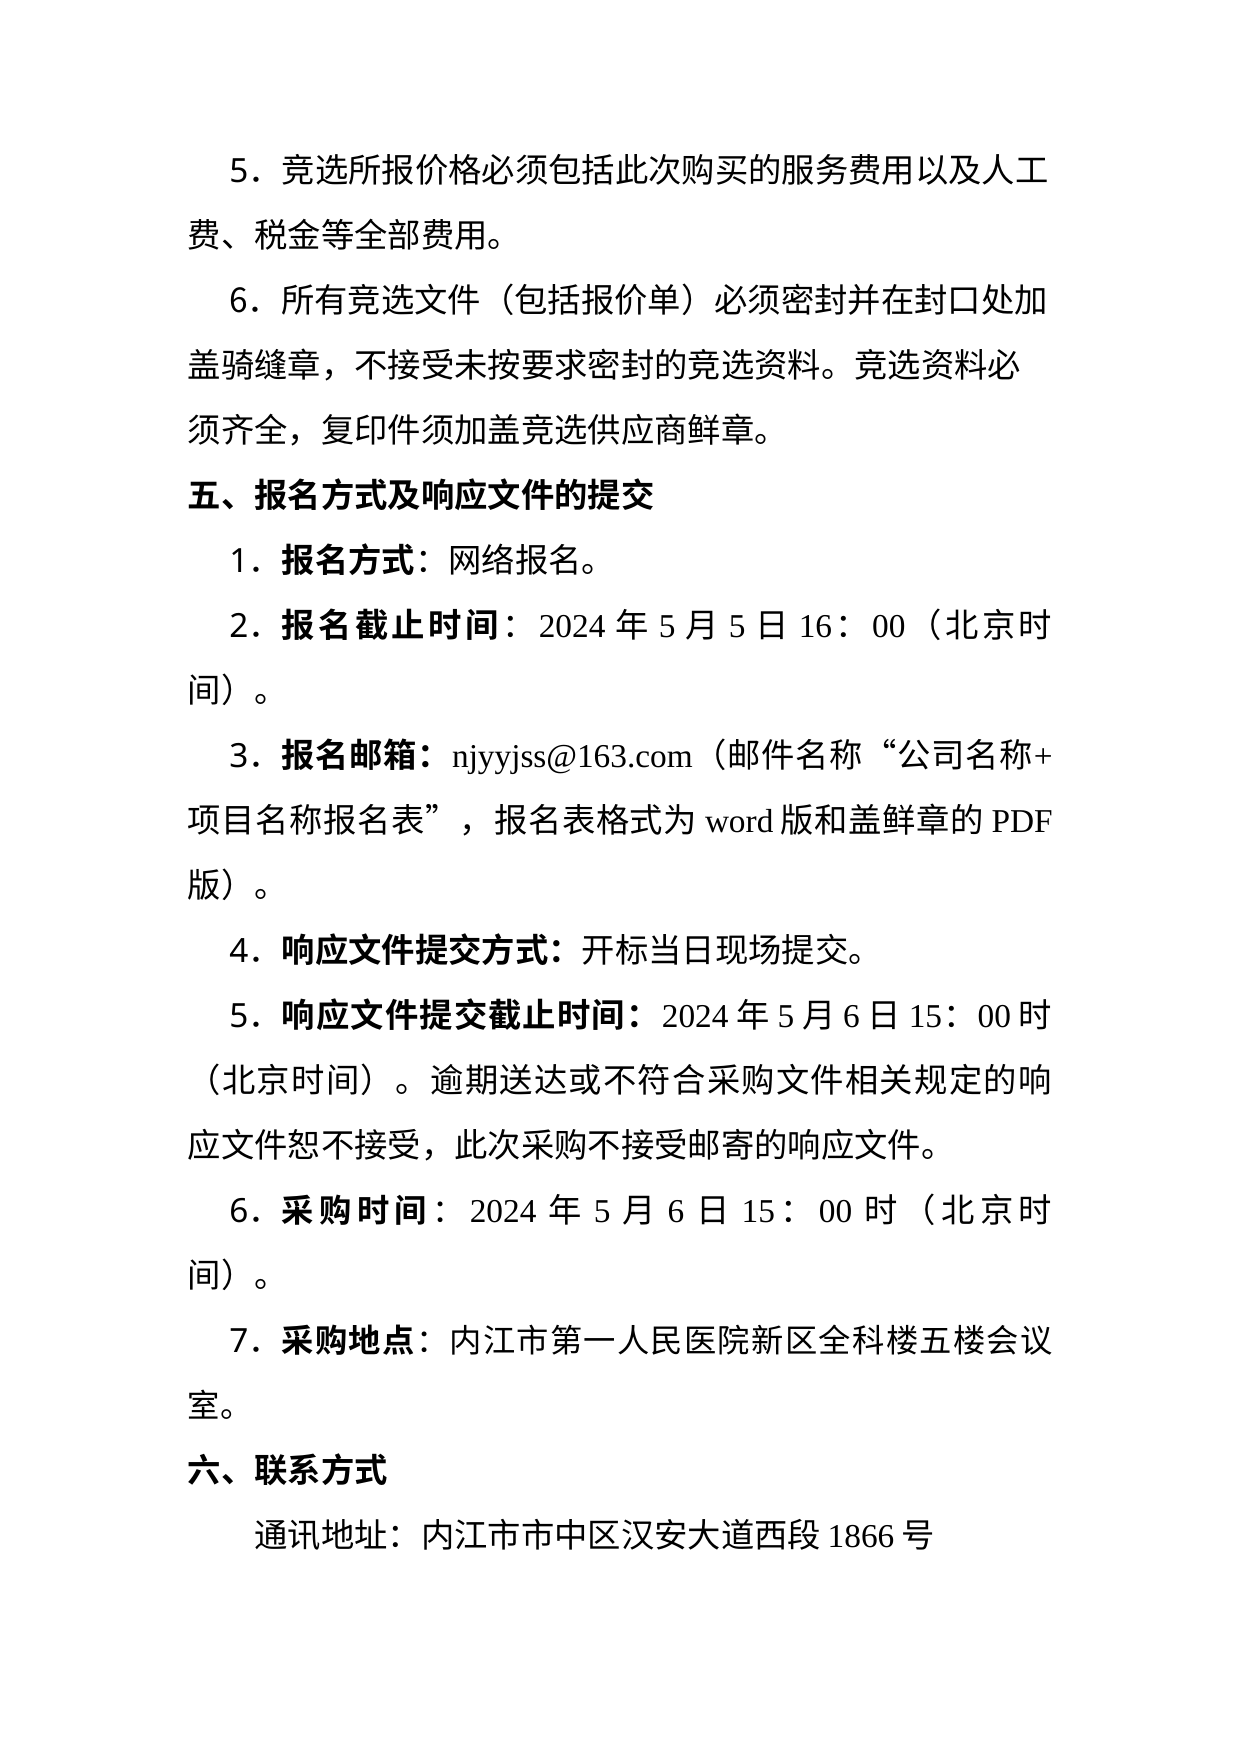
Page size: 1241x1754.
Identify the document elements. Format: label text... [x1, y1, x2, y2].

list 报名邮箱：njyyjss@163.com（邮件名称“公司名称+项目名称报名表”，报名表格式为word版和盖鲜章的PDF版）。 [187, 721, 1053, 916]
text 六、联系方式 [187, 1436, 1053, 1501]
list 采购地点：内江市第一人民医院新区全科楼五楼会议室。 [187, 1306, 1053, 1436]
list 竞选所报价格必须包括此次购买的服务费用以及人工费、税金等全部费用。 [187, 136, 1053, 266]
list 响应文件提交截止时间：2024年5月6日15：00时（北京时间）。逾期送达或不符合采购文件相关规定的响应文件恕不接受，此次采购不接受邮寄的响应文件。 [187, 981, 1053, 1176]
text 通讯地址：内江市市中区汉安大道西段1866号 [187, 1501, 1053, 1566]
list 响应文件提交方式：开标当日现场提交。 [187, 916, 1053, 981]
list 采购时间：2024年5月6日15：00时（北京时间）。 [187, 1176, 1053, 1306]
list 所有竞选文件（包括报价单）必须密封并在封口处加盖骑缝章，不接受未按要求密封的竞选资料。竞选资料必须齐全，复印件须加盖竞选供应商鲜章。 [187, 266, 1053, 461]
list 报名截止时间：2024年5月5日16：00（北京时间）。 [187, 591, 1053, 721]
text 五、报名方式及响应文件的提交 [187, 461, 1053, 526]
list 报名方式：网络报名。 [187, 526, 1053, 591]
